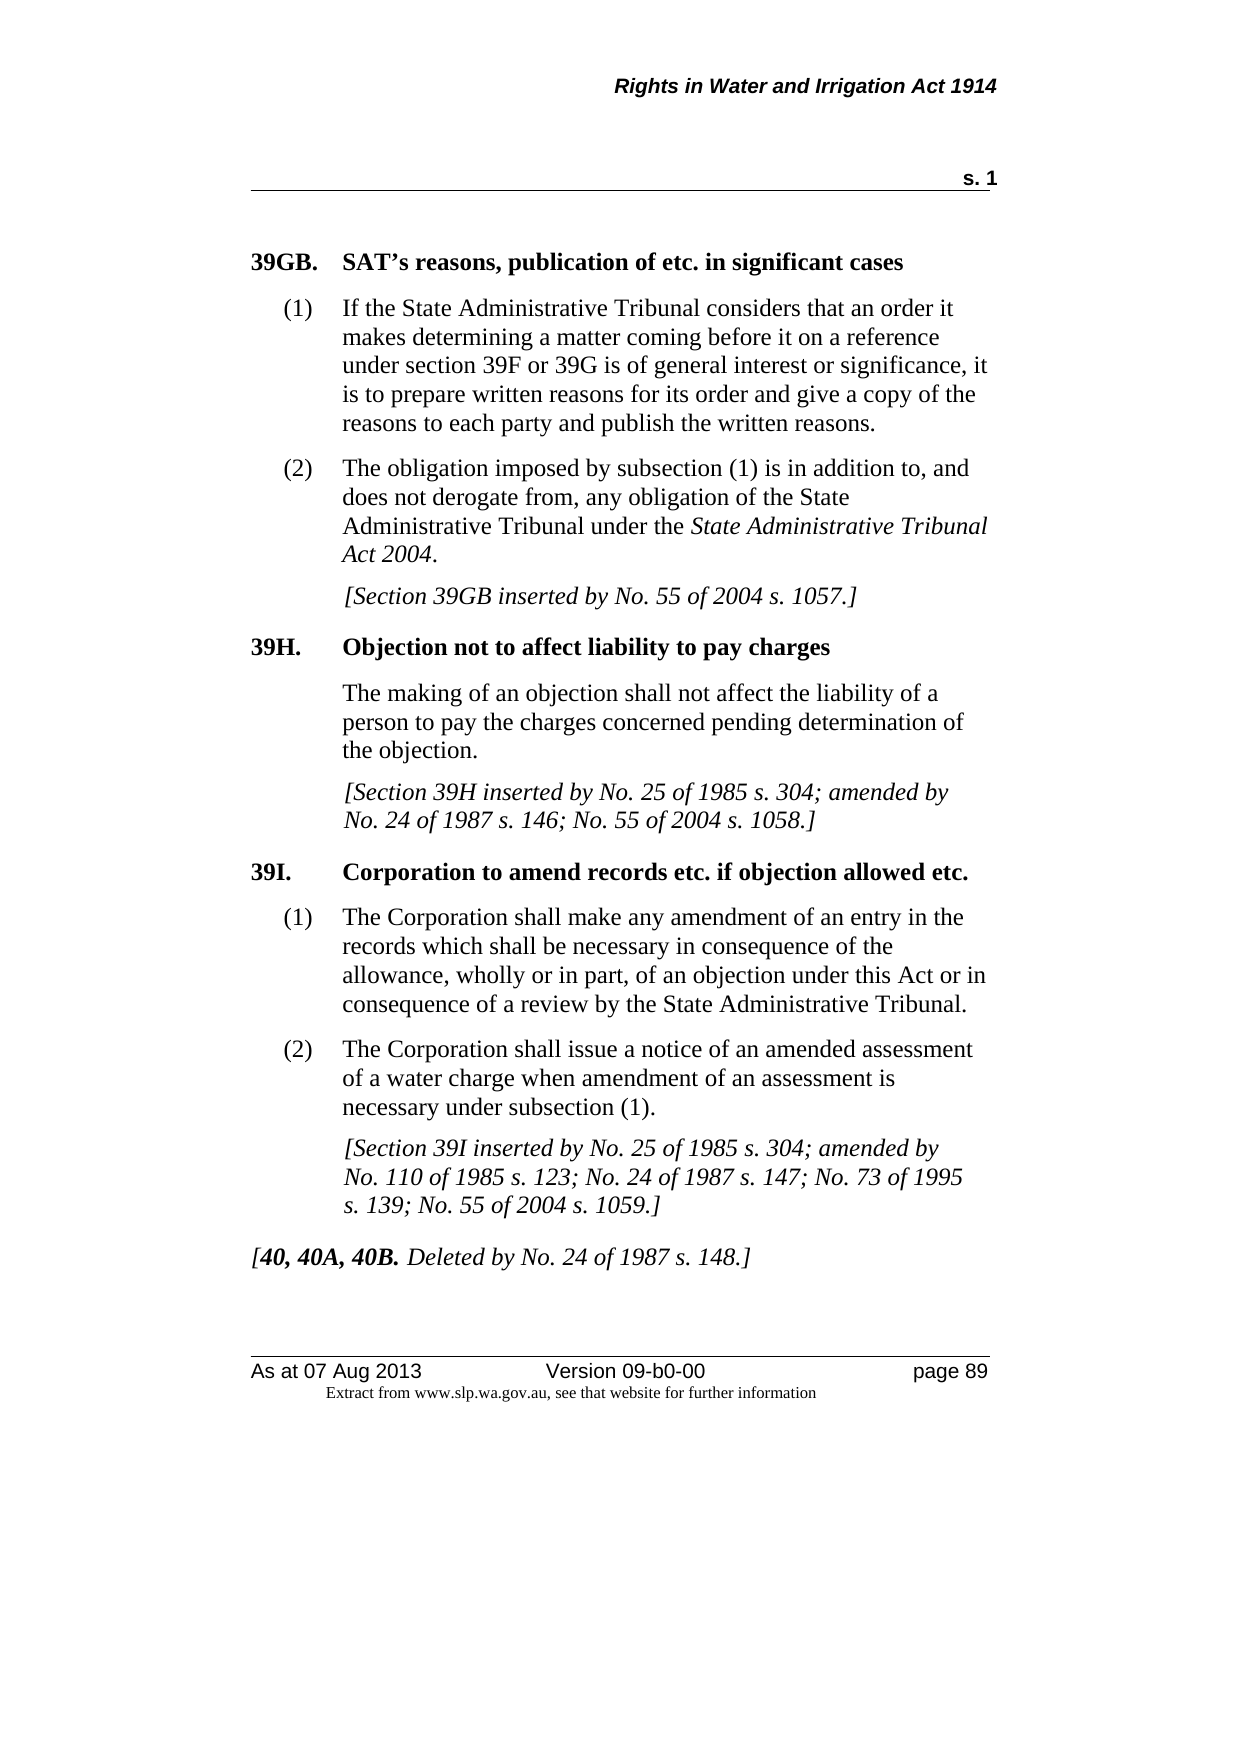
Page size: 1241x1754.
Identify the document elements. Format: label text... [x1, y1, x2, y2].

text (1) The Corporation shall make any amendment of an entry in the records which shall be necessary in consequence of the allowance, wholly or in part, of an objection under this Act or in consequence of a review by the State Administrative Tribunal. [251, 902, 990, 1017]
text (2) The obligation imposed by subsection (1) is in addition to, and does not derogate from, any obligation of the State Administrative Tribunal under the State Administrative Tribunal Act 2004. [251, 453, 990, 568]
text (2) The Corporation shall issue a notice of an amended assessment of a water charge when amendment of an assessment is necessary under subsection (1). [251, 1034, 990, 1120]
text The making of an objection shall not affect the liability of a person to pay the charges concerned pending determination of the objection. [251, 678, 990, 764]
text [Section 39GB inserted by No. 55 of 2004 s. 1057.] [251, 581, 990, 609]
text [Section 39H inserted by No. 25 of 1985 s. 304; amended by No. 24 of 1987 s. 146; No. 55 of 2004 s. 1058.] [251, 777, 990, 834]
subtitle 39I. Corporation to amend records etc. if objection allowed etc. [251, 857, 990, 886]
subtitle 39H. Objection not to affect liability to pay charges [251, 632, 990, 661]
text (1) If the State Administrative Tribunal considers that an order it makes determining a matter coming before it on a reference under section 39F or 39G is of general interest or significance, it is to prepare written reasons for its order and give a copy of the reasons to each party and publish the written reasons. [251, 293, 990, 437]
subtitle 39GB. SAT’s reasons, publication of etc. in significant cases [251, 247, 990, 276]
text [Section 39I inserted by No. 25 of 1985 s. 304; amended by No. 110 of 1985 s. 123; No. 24 of 1987 s. 147; No. 73 of 1995 s. 139; No. 55 of 2004 s. 1059.] [251, 1133, 990, 1219]
text [40, 40A, 40B. Deleted by No. 24 of 1987 s. 148.] [251, 1242, 990, 1271]
